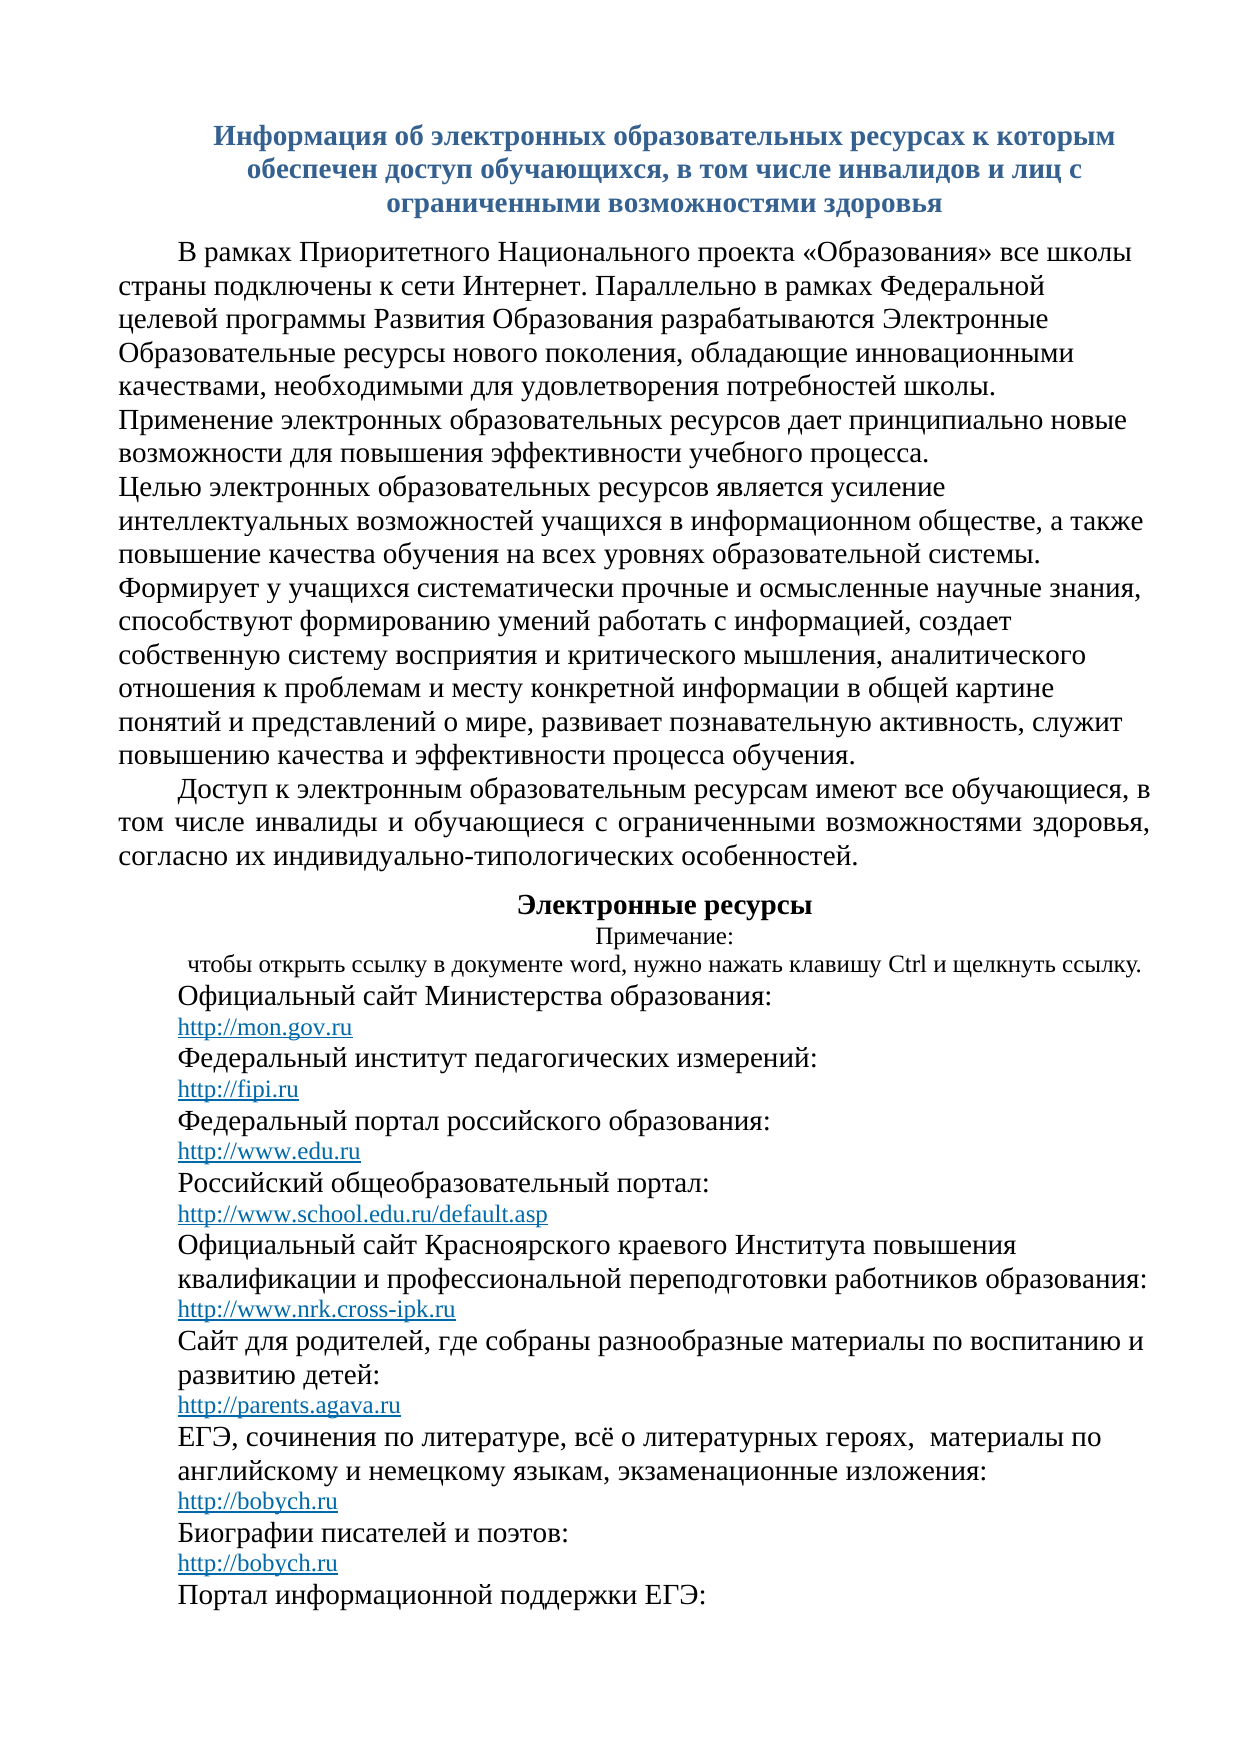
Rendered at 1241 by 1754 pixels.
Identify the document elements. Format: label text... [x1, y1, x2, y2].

text В рамках Приоритетного Национального проекта «Образования» все школы страны подключены к сети Интернет. Параллельно в рамках Федеральной целевой программы Развития Образования разрабатываются Электронные Образовательные ресурсы нового поколения, обладающие инновационными качествами, необходимыми для удовлетворения потребностей школы. Применение электронных образовательных ресурсов дает принципиально новые возможности для повышения эффективности учебного процесса. Целью электронных образовательных ресурсов является усиление интеллектуальных возможностей учащихся в информационном обществе, а также повышение качества обучения на всех уровнях образовательной системы. Формирует у учащихся систематически прочные и осмысленные научные знания, способствуют формированию умений работать с информацией, создает собственную систему восприятия и критического мышления, аналитического отношения к проблемам и месту конкретной информации в общей картине понятий и представлений о мире, развивает познавательную активность, служит повышению качества и эффективности процесса обучения. [118, 234, 1152, 771]
text Информация об электронных образовательных ресурсах к которым обеспечен доступ обучающихся, в том числе инвалидов и лиц с ограниченными возможностями здоровья [177, 118, 1152, 219]
text Портал информационной поддержки ЕГЭ: [177, 1577, 1152, 1611]
text http://www.nrk.cross-ipk.ru [177, 1294, 1152, 1323]
text http://fipi.ru [177, 1074, 1152, 1103]
text Электронные ресурсы [177, 887, 1152, 921]
text Примечание: [177, 921, 1152, 949]
text Федеральный институт педагогических измерений: [177, 1041, 1152, 1074]
text http://bobych.ru [177, 1486, 1152, 1515]
text http://parents.agava.ru [177, 1390, 1152, 1419]
text Официальный сайт Министерства образования: [177, 978, 1152, 1012]
text ЕГЭ, сочинения по литературе, всё о литературных героях, материалы по английскому и немецкому языкам, экзаменационные изложения: [177, 1419, 1152, 1486]
text Российский общеобразовательный портал: [177, 1165, 1152, 1199]
text Федеральный портал российского образования: [177, 1103, 1152, 1136]
text Официальный сайт Красноярского краевого Института повышения квалификации и профессиональной переподготовки работников образования: [177, 1227, 1152, 1294]
text Биографии писателей и поэтов: [177, 1515, 1152, 1548]
text чтобы открыть ссылку в документе word, нужно нажать клавишу Ctrl и щелкнуть ссылку. [177, 949, 1152, 978]
text http://bobych.ru [177, 1548, 1152, 1577]
text http://www.edu.ru [177, 1136, 1152, 1165]
text Доступ к электронным образовательным ресурсам имеют все обучающиеся, в том числе инвалиды и обучающиеся с ограниченными возможностями здоровья, согласно их индивидуально-типологических особенностей. [118, 771, 1152, 872]
text http://mon.gov.ru [177, 1012, 1152, 1041]
text Сайт для родителей, где собраны разнообразные материалы по воспитанию и развитию детей: [177, 1323, 1152, 1390]
text http://www.school.edu.ru/default.asp [177, 1199, 1152, 1227]
